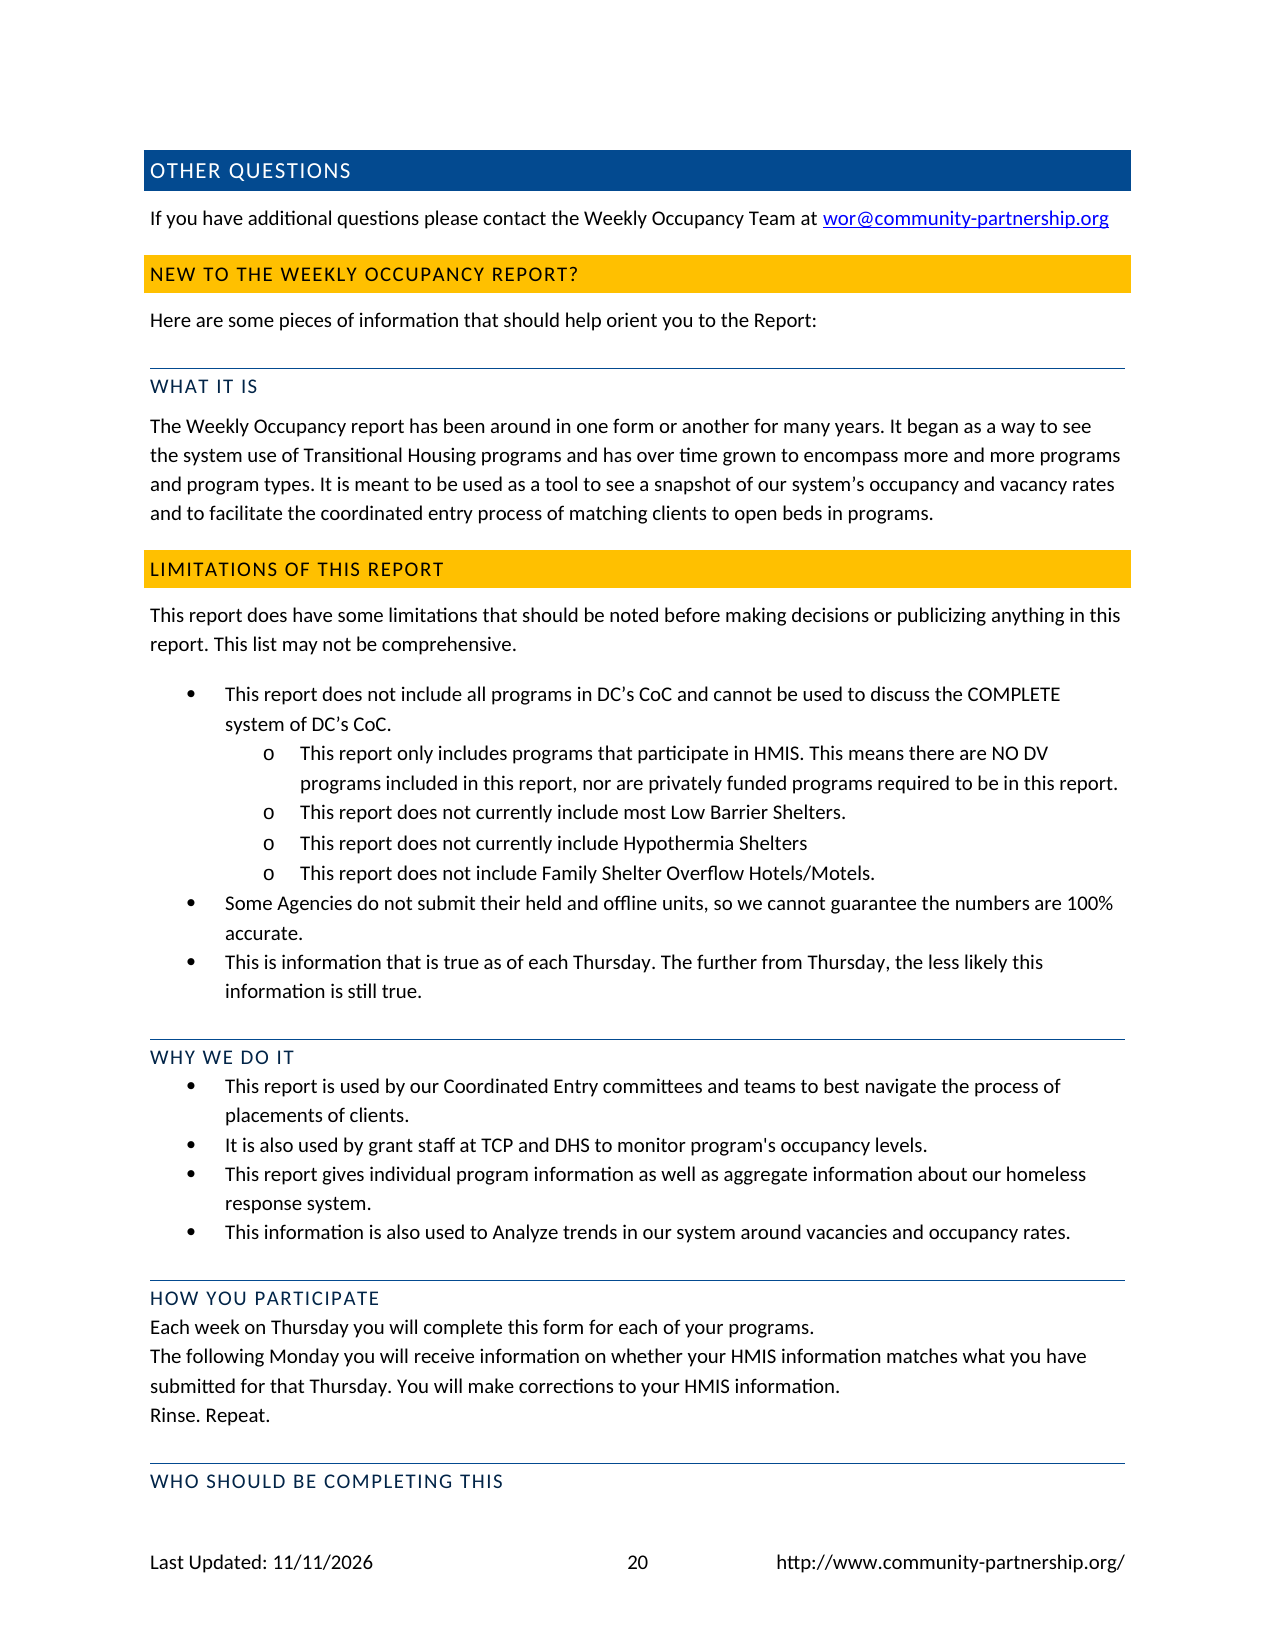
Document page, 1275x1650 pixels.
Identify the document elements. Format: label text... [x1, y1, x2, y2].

list This information is also used to Analyze trends in our system around vacancies and occupancy rates. [187, 1219, 1125, 1245]
subtitle What it is [150, 369, 1125, 399]
subtitle How you participate [150, 1281, 1125, 1311]
text Rinse. Repeat. [150, 1402, 1125, 1427]
list It is also used by grant staff at TCP and DHS to monitor program's occupancy levels. [187, 1132, 1125, 1157]
subtitle Why we do it [150, 1040, 1125, 1070]
list This report only includes programs that participate in HMIS. This means there are NO DV programs included in this report, nor are privately funded programs required to be in this report. [262, 740, 1125, 796]
list This report is used by our Coordinated Entry committees and teams to best navigate the process of placements of clients. [187, 1073, 1125, 1128]
text Each week on Thursday you will complete this form for each of your programs. [150, 1314, 1125, 1340]
subtitle Limitations of this report [150, 557, 1125, 582]
text If you have additional questions please contact the Weekly Occupancy Team at wor@community-partnership.org [150, 205, 1125, 231]
list Some Agencies do not submit their held and offline units, so we cannot guarantee the numbers are 100% accurate. [187, 891, 1125, 945]
text The following Monday you will receive information on whether your HMIS information matches what you have submitted for that Thursday. You will make corrections to your HMIS information. [150, 1344, 1125, 1398]
text This report does have some limitations that should be noted before making decisions or publicizing anything in this report. This list may not be comprehensive. [150, 602, 1125, 657]
text The Weekly Occupancy report has been around in one form or another for many years. It began as a way to see the system use of Transitional Housing programs and has over time grown to encompass more and more programs and program types. It is meant to be used as a tool to see a snapshot of our system’s occupancy and vacancy rates and to facilitate the coordinated entry process of matching clients to open beds in programs. [150, 413, 1125, 526]
subtitle New To the Weekly Occupancy Report? [150, 261, 1125, 287]
text Here are some pieces of information that should help orient you to the Report: [150, 307, 1125, 333]
list This is information that is true as of each Thursday. The further from Thursday, the less likely this information is still true. [187, 949, 1125, 1003]
subtitle Who should be completing this [150, 1464, 1125, 1494]
list This report does not include Family Shelter Overflow Hotels/Motels. [262, 860, 1125, 887]
list This report does not include all programs in DC’s CoC and cannot be used to discuss the COMPLETE system of DC’s CoC. [187, 682, 1125, 736]
list This report does not currently include most Low Barrier Shelters. [262, 799, 1125, 826]
list This report gives individual program information as well as aggregate information about our homeless response system. [187, 1161, 1125, 1216]
list This report does not currently include Hypothermia Shelters [262, 830, 1125, 856]
subtitle Other questions [150, 156, 1125, 184]
